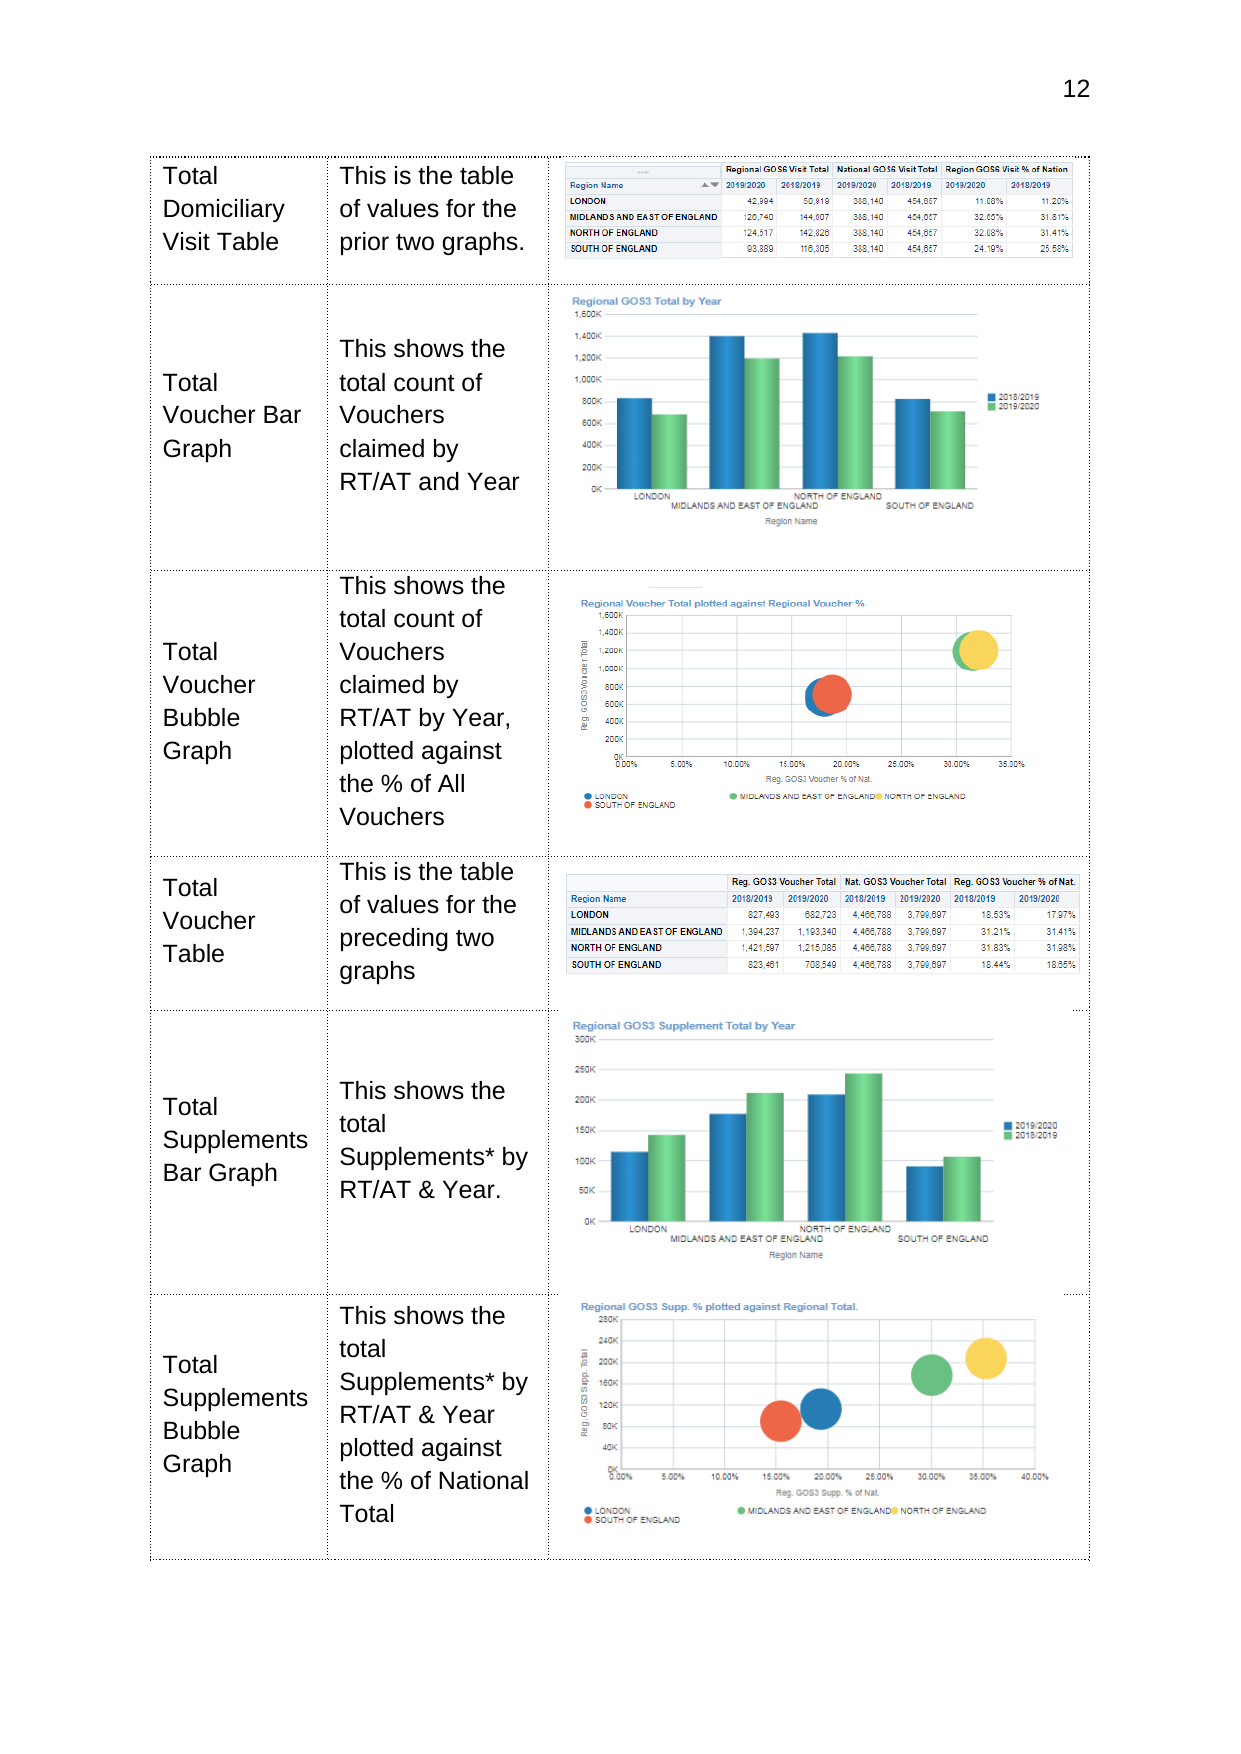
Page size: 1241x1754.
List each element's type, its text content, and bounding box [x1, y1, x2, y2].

table_cell [549, 570, 1090, 856]
table_cell Total Voucher Table [151, 856, 327, 1010]
picture [560, 1294, 1064, 1534]
table_cell [549, 284, 1090, 570]
table_cell This shows the total Supplements* by RT/AT & Year plotted against the % of National Total [327, 1294, 549, 1559]
table_cell Total Voucher Bar Graph [151, 284, 327, 570]
picture [560, 867, 1084, 974]
table_cell This is the table of values for the preceding two graphs [327, 856, 549, 1010]
table_cell [549, 1010, 1090, 1294]
table_cell Total Supplements Bubble Graph [151, 1294, 327, 1559]
table_cell [549, 856, 1090, 1010]
table_cell Total Voucher Bubble Graph [151, 570, 327, 856]
table_cell This shows the total Supplements* by RT/AT & Year. [327, 1010, 549, 1294]
table_cell This shows the total count of Vouchers claimed by RT/AT and Year [327, 284, 549, 570]
picture [560, 586, 1052, 815]
table_cell This is the table of values for the prior two graphs. [327, 156, 549, 284]
table_cell [549, 1294, 1090, 1559]
picture [560, 1010, 1071, 1269]
table_cell This shows the total count of Vouchers claimed by RT/AT by Year, plotted against the % of All Vouchers [327, 570, 549, 856]
picture [560, 157, 1075, 259]
picture [560, 285, 1073, 545]
table_cell Total Domiciliary Visit Table [151, 156, 327, 284]
table_cell Total Supplements Bar Graph [151, 1010, 327, 1294]
table_cell [549, 156, 1090, 284]
